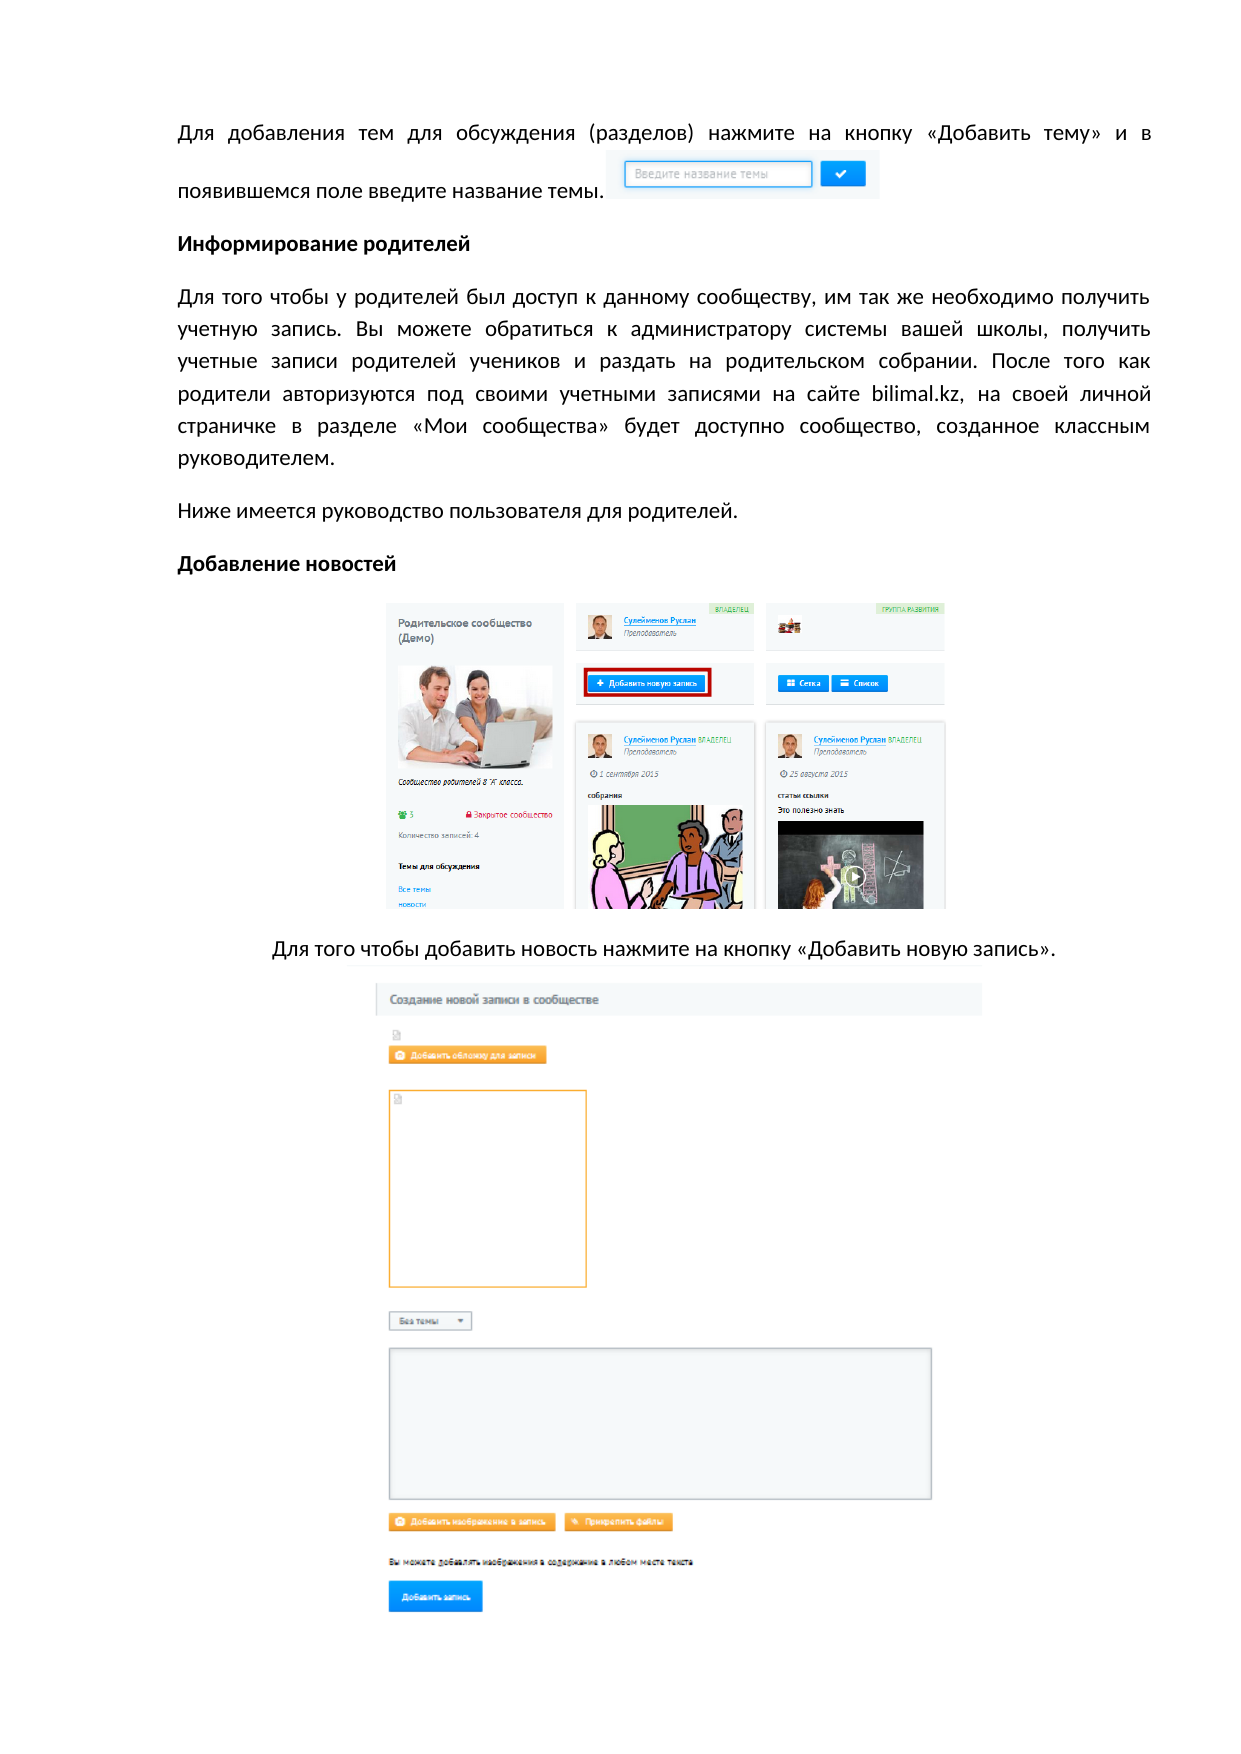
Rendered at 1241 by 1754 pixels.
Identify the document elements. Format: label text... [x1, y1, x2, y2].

text Ниже имеется руководство пользователя для родителей. [177, 496, 1152, 524]
text Информирование родителей [177, 229, 1152, 257]
picture [346, 965, 983, 1629]
picture [604, 150, 880, 199]
text Для добавления тем для обсуждения (разделов) нажмите на кнопку «Добавить тему» и в появившемся поле введите название темы. [177, 118, 1152, 204]
text Для того чтобы у родителей был доступ к данному сообществу, им так же необходимо получить учетную запись. Вы можете обратиться к администратору системы вашей школы, получить учетные записи родителей учеников и раздать на родительском собрании. После того как родители авторизуются под своими учетными записями на сайте bilimal.kz, на своей личной страничке в разделе «Мои сообщества» будет доступно сообщество, созданное классным руководителем. [177, 282, 1152, 471]
picture [382, 602, 947, 909]
text Добавление новостей [177, 549, 1152, 577]
